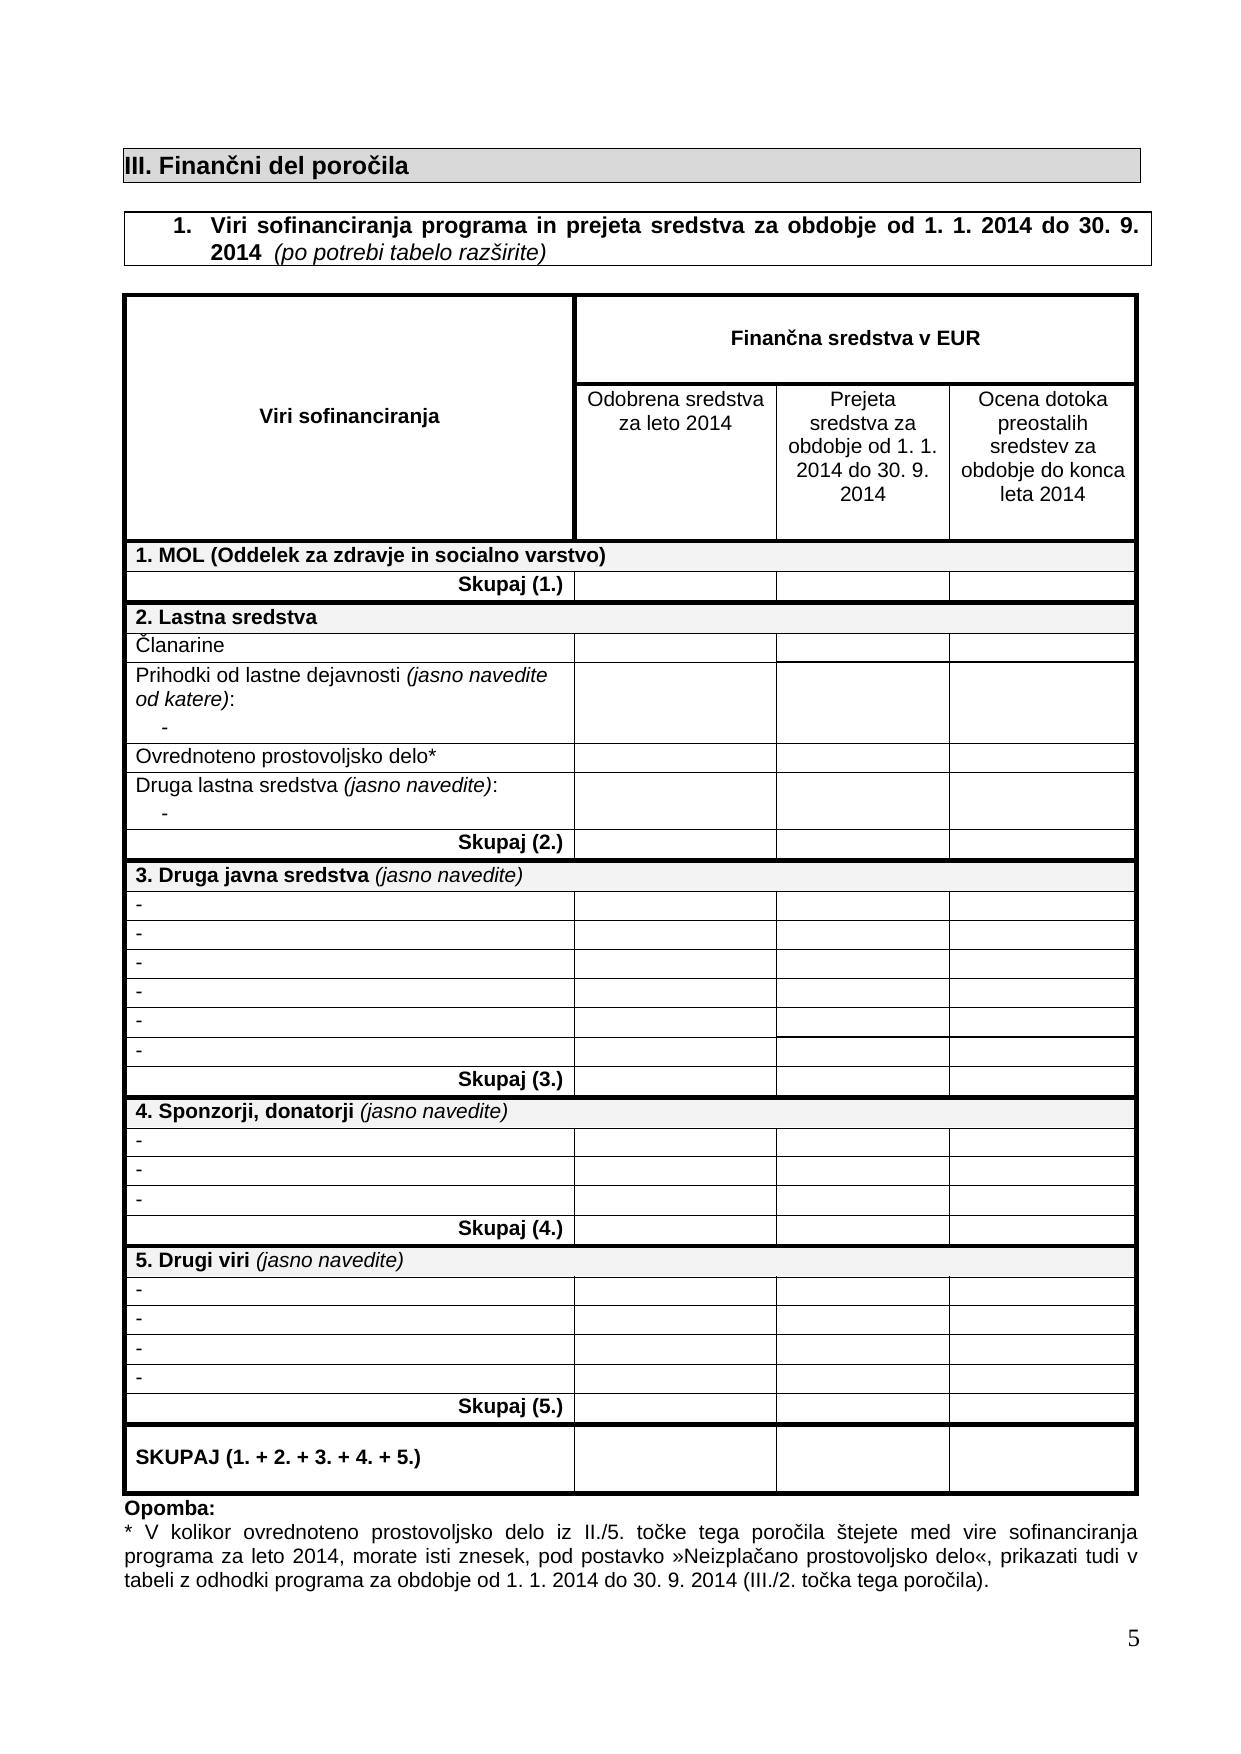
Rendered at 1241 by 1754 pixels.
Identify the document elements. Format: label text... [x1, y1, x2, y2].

table_cell Skupaj (5.) [127, 1394, 574, 1422]
table_cell [127, 1186, 574, 1214]
table_cell [575, 979, 776, 1007]
table_cell [575, 663, 776, 743]
table_cell [950, 1427, 1134, 1491]
table_cell [127, 1008, 574, 1036]
table_cell Članarine [127, 634, 574, 661]
table_cell [777, 1008, 949, 1036]
table_cell [950, 1067, 1134, 1095]
table_cell 3. Druga javna sredstva (jasno navedite) [127, 863, 1134, 891]
table_cell [575, 1427, 776, 1491]
table_cell [575, 1186, 776, 1214]
table_cell [950, 634, 1134, 661]
table_cell - [127, 1129, 574, 1156]
table_cell Skupaj (1.) [127, 572, 574, 600]
table_cell Druga lastna sredstva (jasno navedite): - [127, 773, 574, 829]
table_cell [777, 979, 949, 1007]
table_cell 5. Drugi viri (jasno navedite) [127, 1248, 1134, 1276]
table_cell [777, 950, 949, 978]
table_cell Prejeta sredstva za obdobje od 1. 1. 2014 do 30. 9. 2014 [777, 386, 949, 538]
table_cell [950, 892, 1134, 920]
table_cell [127, 921, 574, 949]
table_cell [127, 1038, 574, 1066]
table_cell [777, 1335, 949, 1363]
table_cell [777, 830, 949, 858]
table_cell [777, 773, 949, 829]
table_cell 4. Sponzorji, donatorji (jasno navedite) [127, 1100, 1134, 1127]
table_cell [575, 1067, 776, 1095]
table_cell [575, 950, 776, 978]
table_cell [950, 1216, 1134, 1244]
table_cell [777, 1157, 949, 1185]
table_cell [950, 830, 1134, 858]
table_cell [575, 830, 776, 858]
table_cell [575, 572, 776, 600]
table_cell [950, 1394, 1134, 1422]
text III. Finančni del poročila [124, 149, 1140, 182]
table_cell [950, 1008, 1134, 1036]
table_cell [575, 1038, 776, 1066]
table_cell [575, 1129, 776, 1156]
table_cell [777, 634, 949, 661]
table_cell Skupaj (3.) [127, 1067, 574, 1095]
table_cell [950, 1129, 1134, 1156]
table_cell [950, 979, 1134, 1007]
table_header Viri sofinanciranja [127, 297, 572, 538]
table_cell [575, 1157, 776, 1185]
table_cell [950, 921, 1134, 949]
table_cell [575, 1365, 776, 1393]
table_cell [950, 744, 1134, 772]
table_cell [777, 1394, 949, 1422]
table_cell Ovrednoteno prostovoljsko delo* [127, 744, 574, 772]
table_cell [777, 1129, 949, 1156]
table_cell [575, 744, 776, 772]
table_cell Skupaj (2.) [127, 830, 574, 858]
table_cell [575, 1394, 776, 1422]
table_cell [127, 1278, 574, 1305]
table_cell [950, 1157, 1134, 1185]
table_cell [127, 1335, 574, 1363]
table_cell [575, 634, 776, 661]
table_cell 1. MOL (Oddelek za zdravje in socialno varstvo) [127, 543, 1134, 571]
table_header Finančna sredstva v EUR [577, 297, 1134, 382]
table_cell [777, 1216, 949, 1244]
table_cell [777, 1306, 949, 1334]
table_cell [777, 1038, 949, 1066]
table_cell [575, 773, 776, 829]
text * V kolikor ovrednoteno prostovoljsko delo iz II./5. točke tega poročila štejete med vire sofinanciranja programa za leto 2014, morate isti znesek, pod postavko »Neizplačano prostovoljsko delo«, prikazati tudi v tabeli z odhodki programa za obdobje od 1. 1. 2014 do 30. 9. 2014 (III./2. točka tega poročila). [124, 1520, 1140, 1592]
table_cell [950, 1278, 1134, 1305]
table_cell [950, 1186, 1134, 1214]
table_cell [950, 950, 1134, 978]
table_cell [575, 1306, 776, 1334]
table_cell [950, 1038, 1134, 1066]
table_cell [127, 1365, 574, 1393]
text Opomba: [124, 1496, 1140, 1520]
table_cell [127, 1306, 574, 1334]
table_cell [950, 1335, 1134, 1363]
table_cell [777, 1186, 949, 1214]
table_cell [777, 1278, 949, 1305]
table_cell [777, 744, 949, 772]
table_cell [127, 950, 574, 978]
table_cell [127, 1157, 574, 1185]
table_cell [127, 892, 574, 920]
table_cell [575, 1008, 776, 1036]
table_cell Skupaj (4.) [127, 1216, 574, 1244]
table_cell [950, 1365, 1134, 1393]
table_cell SKUPAJ (1. + 2. + 3. + 4. + 5.) [127, 1427, 574, 1491]
table_cell [777, 921, 949, 949]
table_cell [575, 1335, 776, 1363]
table_cell [777, 572, 949, 600]
table_cell [777, 892, 949, 920]
table_cell Prihodki od lastne dejavnosti (jasno navedite od katere): [127, 663, 574, 743]
table_cell [127, 979, 574, 1007]
table_cell Ocena dotoka preostalih sredstev za obdobje do konca leta 2014 [950, 386, 1134, 538]
table_cell [575, 1216, 776, 1244]
table_cell [777, 1067, 949, 1095]
table_cell [575, 921, 776, 949]
table_header Viri sofinanciranja programa in prejeta sredstva za obdobje od 1. 1. 2014 do 30. 9. 2014 (po potrebi tabelo razširite) [125, 213, 1151, 265]
table_cell [575, 1278, 776, 1305]
table_cell 2. Lastna sredstva [127, 605, 1134, 633]
table_cell [950, 1306, 1134, 1334]
table_cell [950, 773, 1134, 829]
table_cell Odobrena sredstva za leto 2014 [577, 386, 776, 538]
table_cell [777, 1365, 949, 1393]
table_cell [950, 663, 1134, 743]
table_cell [950, 572, 1134, 600]
table_cell [777, 663, 949, 743]
table_cell [777, 1427, 949, 1491]
table_cell [575, 892, 776, 920]
